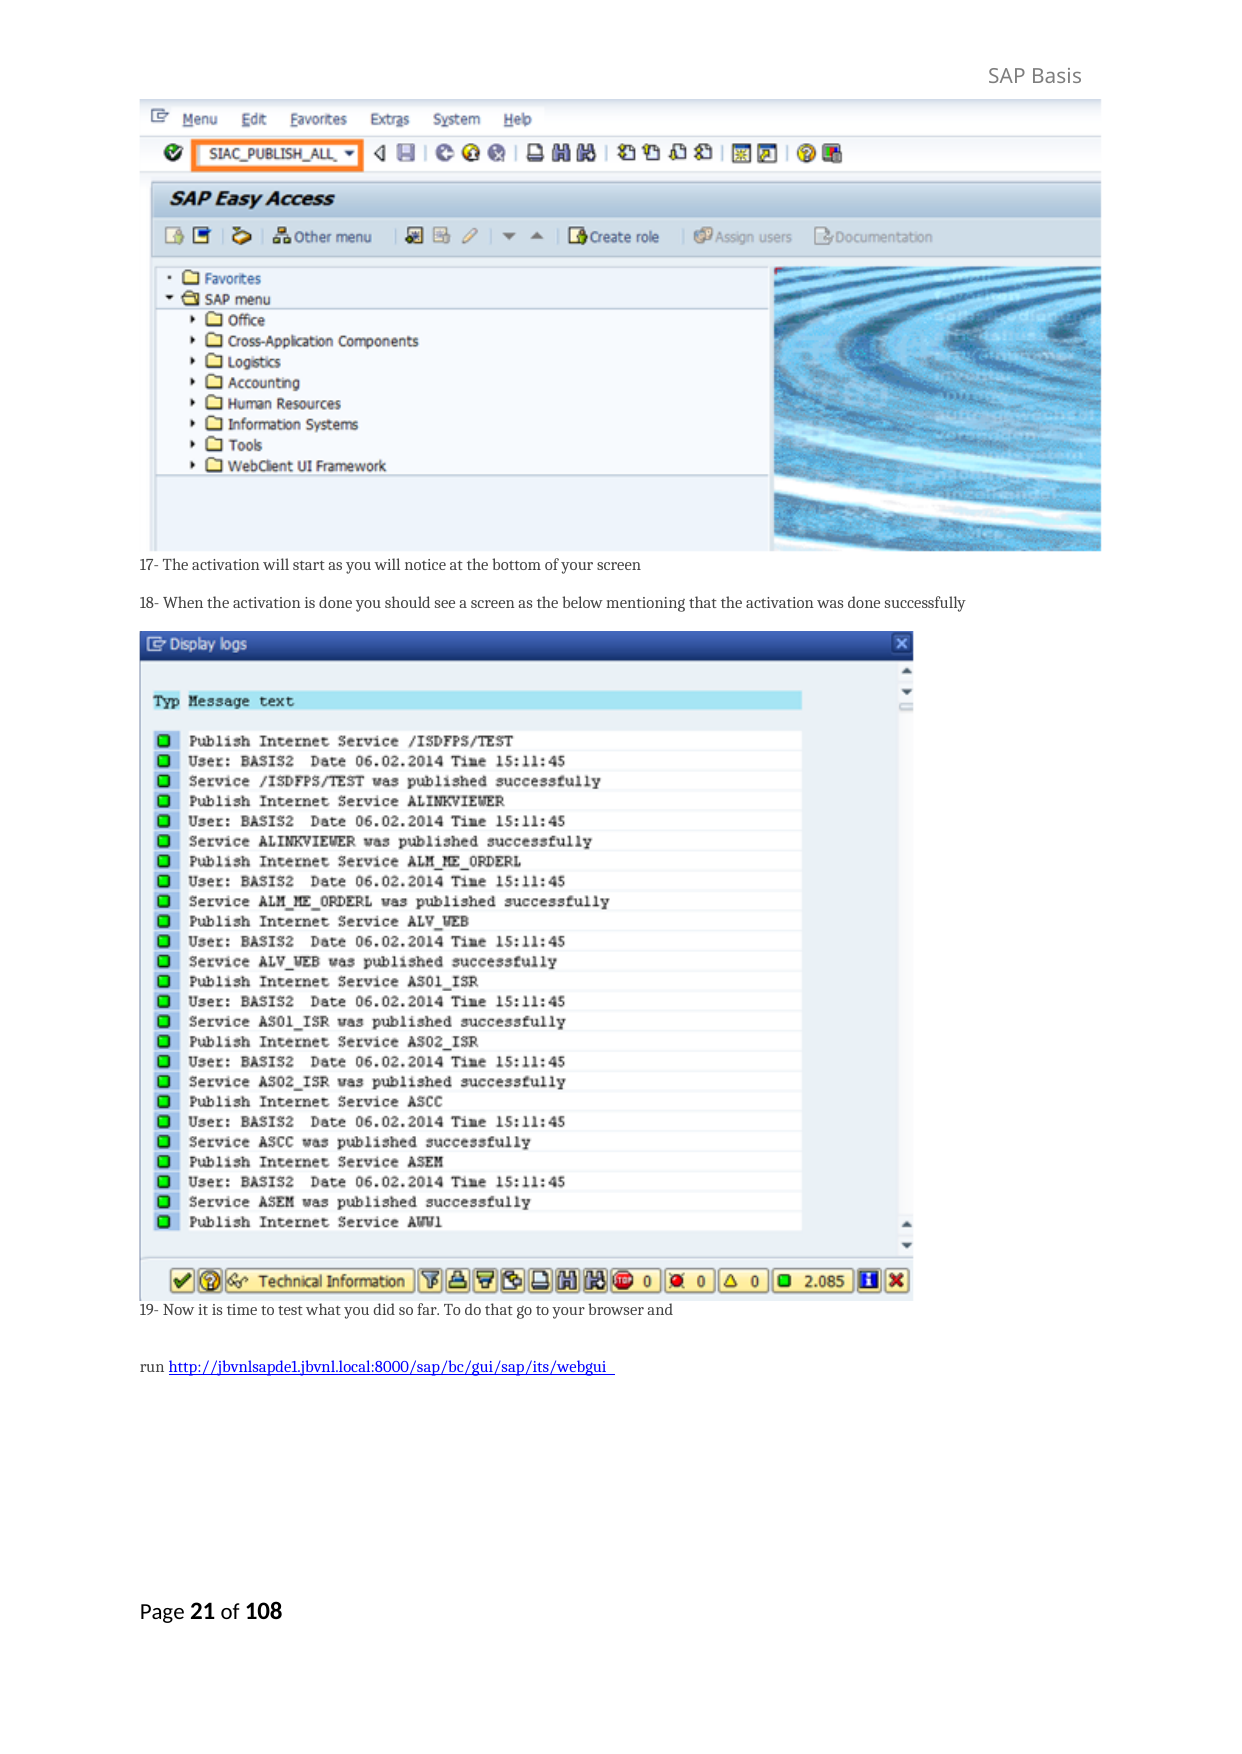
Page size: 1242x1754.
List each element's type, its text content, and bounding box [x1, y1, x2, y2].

text run http://jbvnlsapde1.jbvnl.local:8000/sap/bc/gui/sap/its/webgui [139, 1358, 1104, 1377]
text 19- Now it is time to test what you did so far. To do that go to your browser and [139, 1300, 1104, 1319]
picture [139, 99, 1109, 556]
text 18- When the activation is done you should see a screen as the below mentioning that the activation was done successfully [139, 594, 1104, 613]
picture [139, 631, 915, 1301]
text 17- The activation will start as you will notice at the bottom of your screen [139, 556, 1104, 575]
